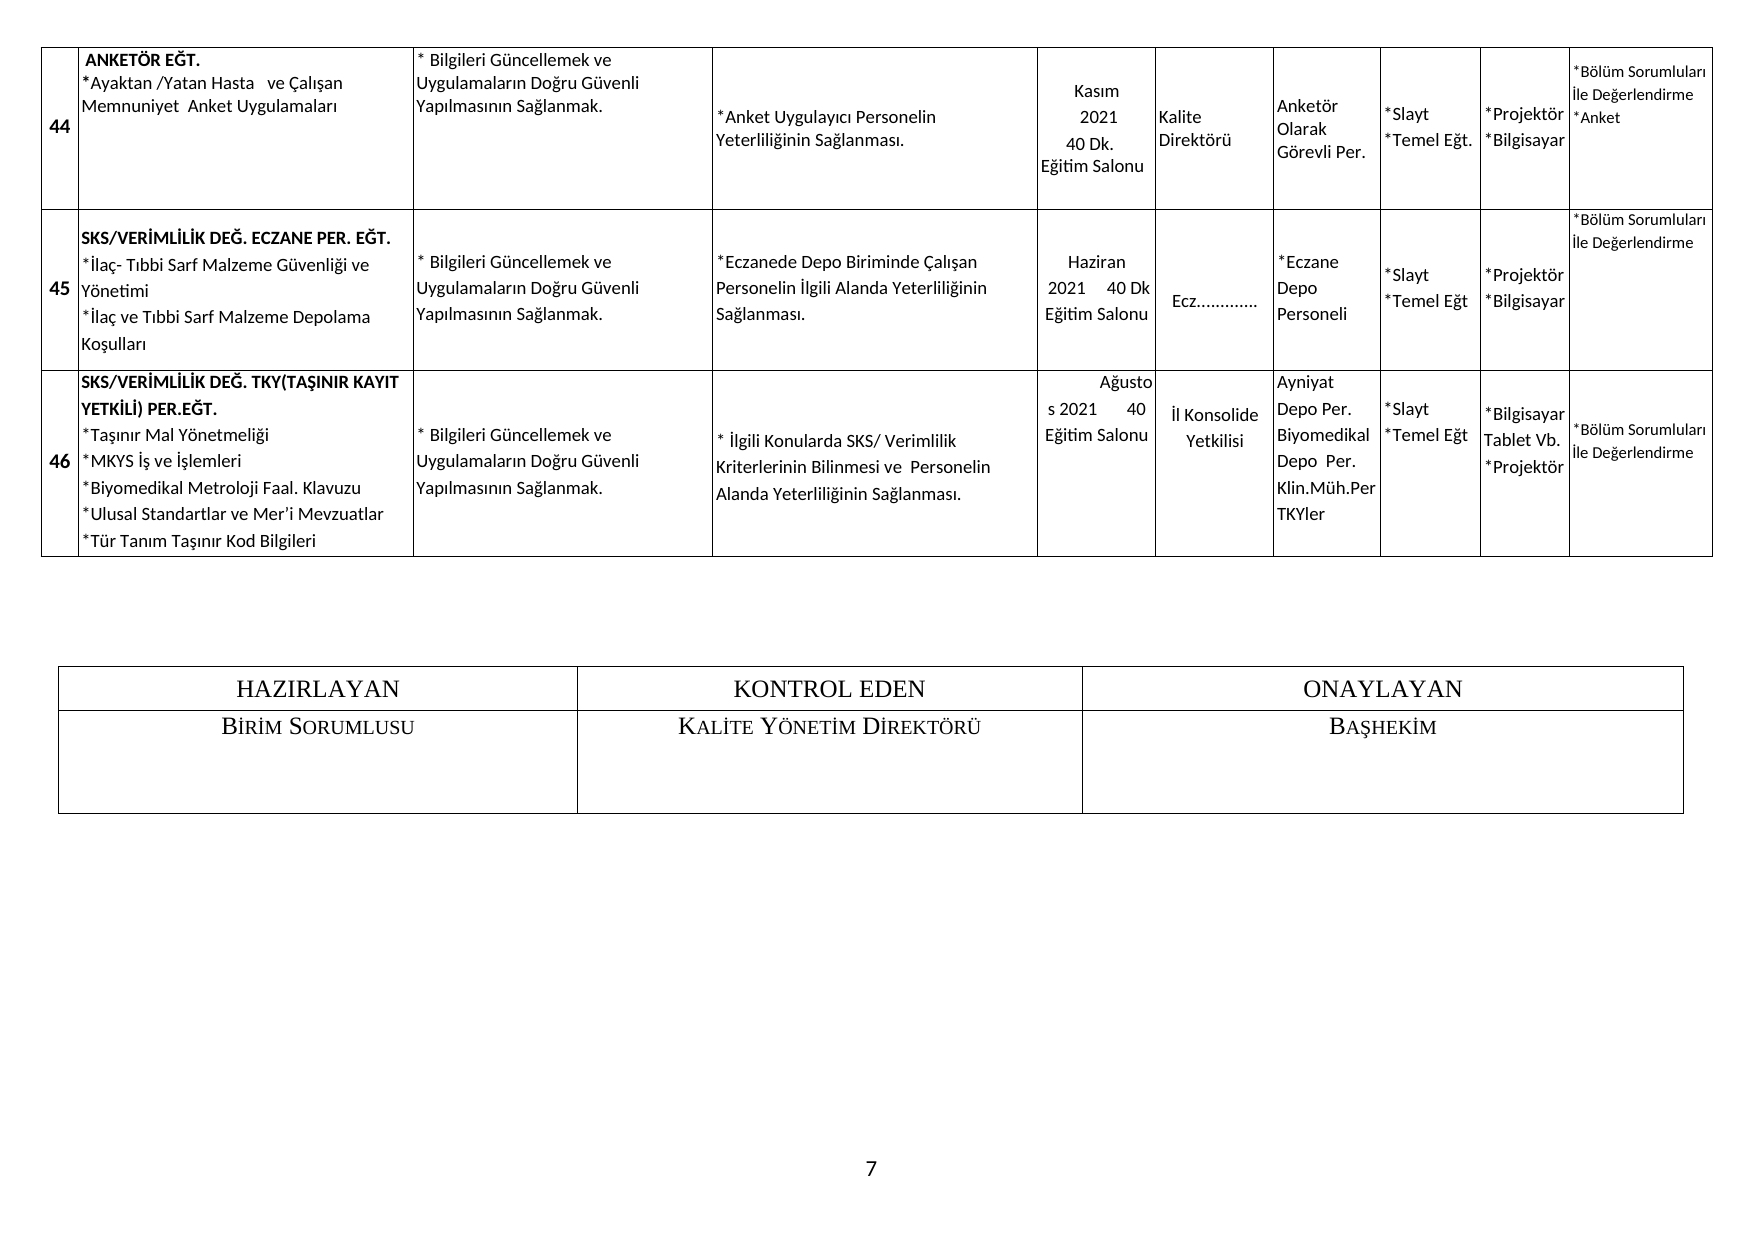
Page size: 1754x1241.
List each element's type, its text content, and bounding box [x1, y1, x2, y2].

table_cell *Bölüm Sorumluları İle Değerlendirme [1570, 210, 1712, 369]
table_cell *Slayt *Temel Eğt [1381, 210, 1480, 369]
table_cell * Bilgileri Güncellemek ve Uygulamaların Doğru Güvenli Yapılmasının Sağlanmak. [414, 371, 712, 556]
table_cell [1570, 48, 1712, 208]
table_cell Kasım 2021 40 Dk. Eğitim Salonu [1038, 48, 1155, 208]
table_cell Anketör Olarak Görevli Per. [1274, 48, 1380, 208]
table_header KONTROL EDEN [578, 667, 1082, 710]
table_cell Kalite Direktörü [1156, 48, 1273, 208]
table_cell 44 [42, 48, 78, 208]
table_cell Haziran 2021 40 Dk Eğitim Salonu [1038, 210, 1155, 369]
table_cell *Projektör *Bilgisayar [1481, 210, 1569, 369]
table_cell Kalite Yönetim Direktörü [578, 711, 1082, 813]
table_cell Ecz............. [1156, 210, 1273, 369]
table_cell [1481, 48, 1569, 208]
table_cell *Slayt *Temel Eğt [1381, 371, 1480, 556]
table_cell 45 [42, 210, 78, 369]
table_cell ANKETÖR EĞT. *Ayaktan /Yatan Hasta ve Çalışan Memnuniyet Anket Uygulamaları [79, 48, 413, 208]
table_cell * İlgili Konularda SKS/ Verimlilik Kriterlerinin Bilinmesi ve Personelin Alanda Yeterliliğinin Sağlanması. [713, 371, 1037, 556]
table_cell *Slayt *Temel Eğt. [1381, 48, 1480, 208]
table_cell *Anket Uygulayıcı Personelin Yeterliliğinin Sağlanması. [713, 48, 1037, 208]
table_cell *Eczanede Depo Biriminde Çalışan Personelin İlgili Alanda Yeterliliğinin Sağlanması. [713, 210, 1037, 369]
table_cell Başhekim [1083, 711, 1683, 813]
table_cell Ağustos 2021 40 Eğitim Salonu [1038, 371, 1155, 556]
table_cell SKS/VERİMLİLİK DEĞ. TKY(TAŞINIR KAYIT YETKİLİ) PER.EĞT. *Taşınır Mal Yönetmeliği *MKYS İş ve İşlemleri *Biyomedikal Metroloji Faal. Klavuzu *Ulusal Standartlar ve Mer’i Mevzuatlar *Tür Tanım Taşınır Kod Bilgileri [79, 371, 413, 556]
table_cell *Eczane Depo Personeli [1274, 210, 1380, 369]
table_header ONAYLAYAN [1083, 667, 1683, 710]
table_cell İl Konsolide Yetkilisi [1156, 371, 1273, 556]
table_header HAZIRLAYAN [59, 667, 577, 710]
table_cell Birim Sorumlusu [59, 711, 577, 813]
table_cell *Bölüm Sorumluları İle Değerlendirme [1570, 371, 1712, 556]
table_cell SKS/VERİMLİLİK DEĞ. ECZANE PER. EĞT. *İlaç- Tıbbi Sarf Malzeme Güvenliği ve Yönetimi *İlaç ve Tıbbi Sarf Malzeme Depolama Koşulları [79, 210, 413, 369]
table_cell *Bilgisayar Tablet Vb. *Projektör [1481, 371, 1569, 556]
table_cell 46 [42, 371, 78, 556]
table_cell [414, 48, 712, 208]
table_cell * Bilgileri Güncellemek ve Uygulamaların Doğru Güvenli Yapılmasının Sağlanmak. [414, 210, 712, 369]
table_cell Ayniyat Depo Per. Biyomedikal Depo Per. Klin.Müh.Per TKYler [1274, 371, 1380, 556]
